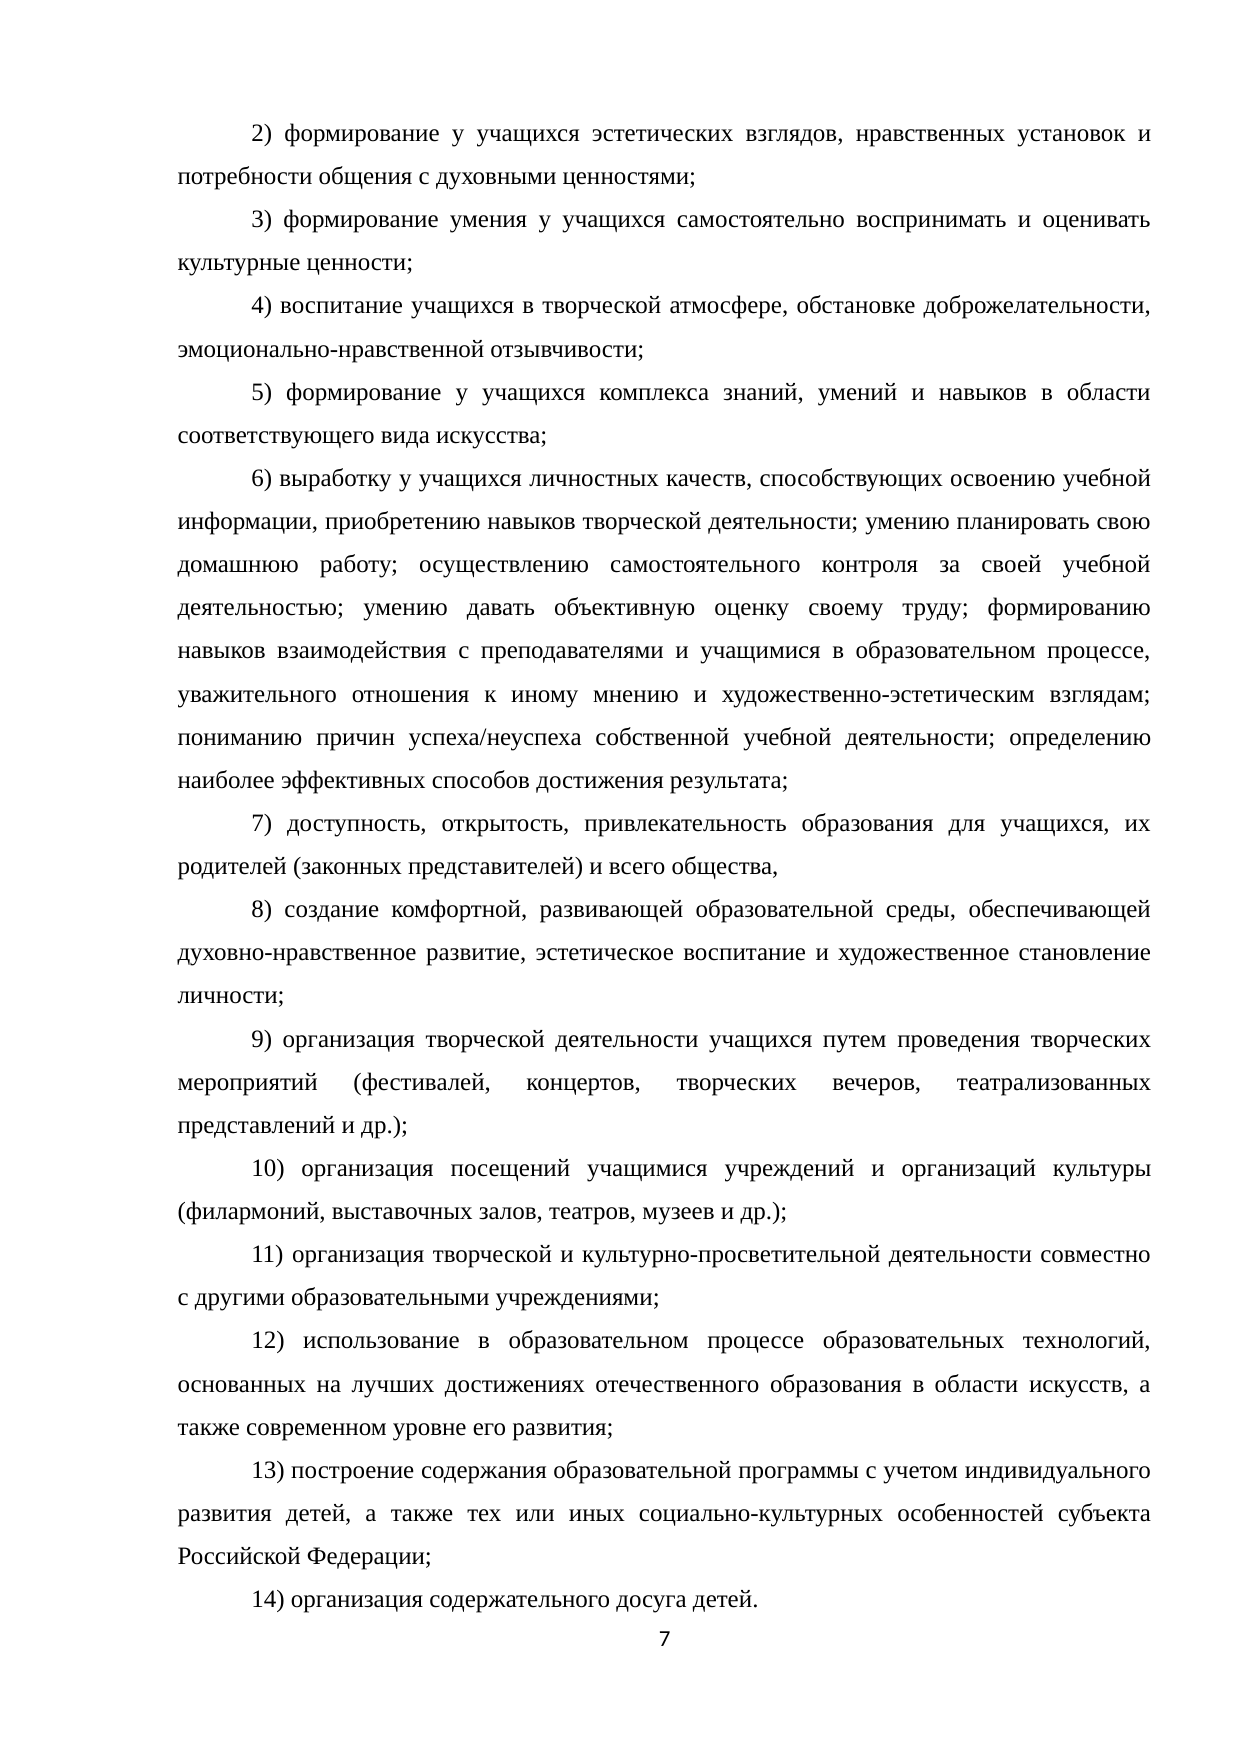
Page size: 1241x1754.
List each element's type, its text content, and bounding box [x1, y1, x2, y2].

text 14) организация содержательного досуга детей. [177, 1584, 1152, 1613]
text 8) создание комфортной, развивающей образовательной среды, обеспечивающей духовно-нравственное развитие, эстетическое воспитание и художественное становление личности; [177, 894, 1152, 1009]
text 2) формирование у учащихся эстетических взглядов, нравственных установок и потребности общения с духовными ценностями; [177, 118, 1152, 190]
text 13) построение содержания образовательной программы с учетом индивидуального развития детей, а также тех или иных социально-культурных особенностей субъекта Российской Федерации; [177, 1455, 1152, 1570]
text 9) организация творческой деятельности учащихся путем проведения творческих мероприятий (фестивалей, концертов, творческих вечеров, театрализованных представлений и др.); [177, 1024, 1152, 1139]
text 12) использование в образовательном процессе образовательных технологий, основанных на лучших достижениях отечественного образования в области искусств, а также современном уровне его развития; [177, 1326, 1152, 1441]
text 11) организация творческой и культурно-просветительной деятельности совместно с другими образовательными учреждениями; [177, 1239, 1152, 1311]
text 6) выработку у учащихся личностных качеств, способствующих освоению учебной информации, приобретению навыков творческой деятельности; умению планировать свою домашнюю работу; осуществлению самостоятельного контроля за своей учебной деятельностью; умению давать объективную оценку своему труду; формированию навыков взаимодействия с преподавателями и учащимися в образовательном процессе, уважительного отношения к иному мнению и художественно-эстетическим взглядам; пониманию причин успеха/неуспеха собственной учебной деятельности; определению наиболее эффективных способов достижения результата; [177, 463, 1152, 794]
text 5) формирование у учащихся комплекса знаний, умений и навыков в области соответствующего вида искусства; [177, 377, 1152, 449]
text 7) доступность, открытость, привлекательность образования для учащихся, их родителей (законных представителей) и всего общества, [177, 808, 1152, 880]
text 4) воспитание учащихся в творческой атмосфере, обстановке доброжелательности, эмоционально-нравственной отзывчивости; [177, 291, 1152, 362]
text 10) организация посещений учащимися учреждений и организаций культуры (филармоний, выставочных залов, театров, музеев и др.); [177, 1153, 1152, 1225]
text 3) формирование умения у учащихся самостоятельно воспринимать и оценивать культурные ценности; [177, 204, 1152, 276]
